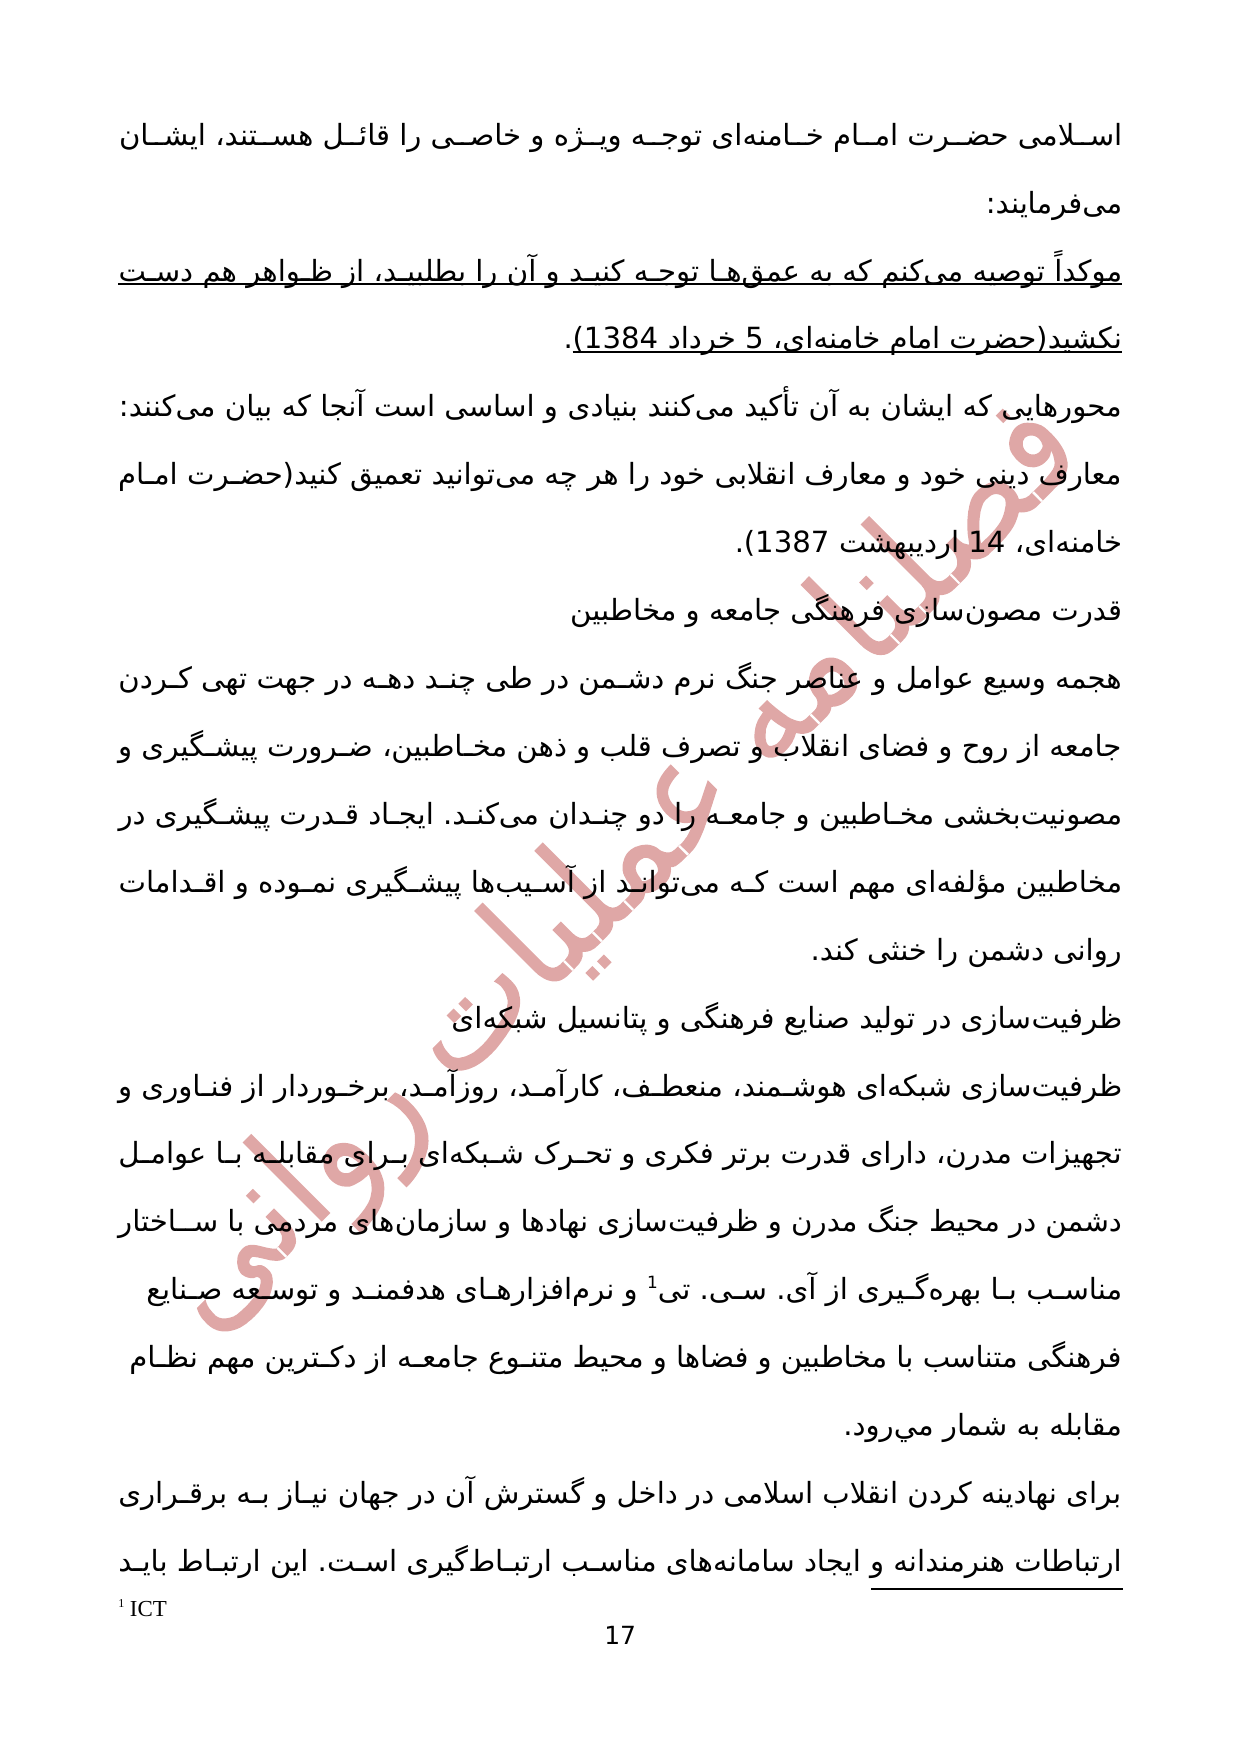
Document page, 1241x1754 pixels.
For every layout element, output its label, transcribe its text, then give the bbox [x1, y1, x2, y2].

text قدرت مصون‌سازی فرهنگی جامعه و مخاطبین [118, 593, 1122, 627]
text محورهایی که ایشان به آن تأکید می‌کنند بنیادی و اساسی است آنجا که بیان می‌کنند: معارف دینی خود و معارف انقلابی خود را هر چه می‌توانید تعمیق کنید(حضرت امام خامنه‌ای، 14 اردیبهشت 1387). [118, 390, 1122, 559]
text ظرفیت‌سازی شبکه‌ای هوشمند، منعطف، کارآمد، روزآمد، برخوردار از فناوری و تجهیزات مدرن، دارای قدرت برتر فکری و تحرک شبکه‌ای برای مقابله با عوامل دشمن در محیط جنگ مدرن و ظرفیت‌سازی نهادها و سازمان‌های مردمی با ساختار مناسب با بهره‌گیری از آی. سی. تی و نرم‌افزارهای هدفمند و توسعه صنایع فرهنگی متناسب با مخاطبین و فضاها و محیط متنوع جامعه از دكترين مهم نظام مقابله به شمار مي‌رود. [118, 1069, 1122, 1442]
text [118, 118, 1122, 220]
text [118, 1476, 1122, 1578]
text هجمه وسیع عوامل و عناصر جنگ نرم دشمن در طی چند دهه در جهت تهی کردن جامعه از روح و فضای انقلاب و تصرف قلب و ذهن مخاطبین، ضرورت پیشگیری و مصونیت‌بخشی مخاطبین و جامعه را دو چندان می‌کند. ایجاد قدرت پیشگیری در مخاطبین مؤلفه‌ای مهم است که می‌تواند از آسیب‌ها پیشگیری نموده و اقدامات روانی دشمن را خنثی کند. [118, 661, 1122, 967]
text ظرفیت‌سازی در تولید صنایع فرهنگی و پتانسیل شبکه‌ای [118, 1001, 1122, 1035]
text موکداً توصیه می‌کنم که به عمق‌ها توجه کنید و آن را بطلبید، از ظواهر هم دست نکشید(حضرت امام خامنه‌ای، 5 خرداد 1384). [118, 285, 1122, 356]
text موکداً توصیه می‌کنم که به عمق‌ها توجه کنید و آن را بطلبید، از ظواهر هم دست نکشید(حضرت امام خامنه‌ای، 5 خرداد 1384). [118, 254, 1122, 283]
